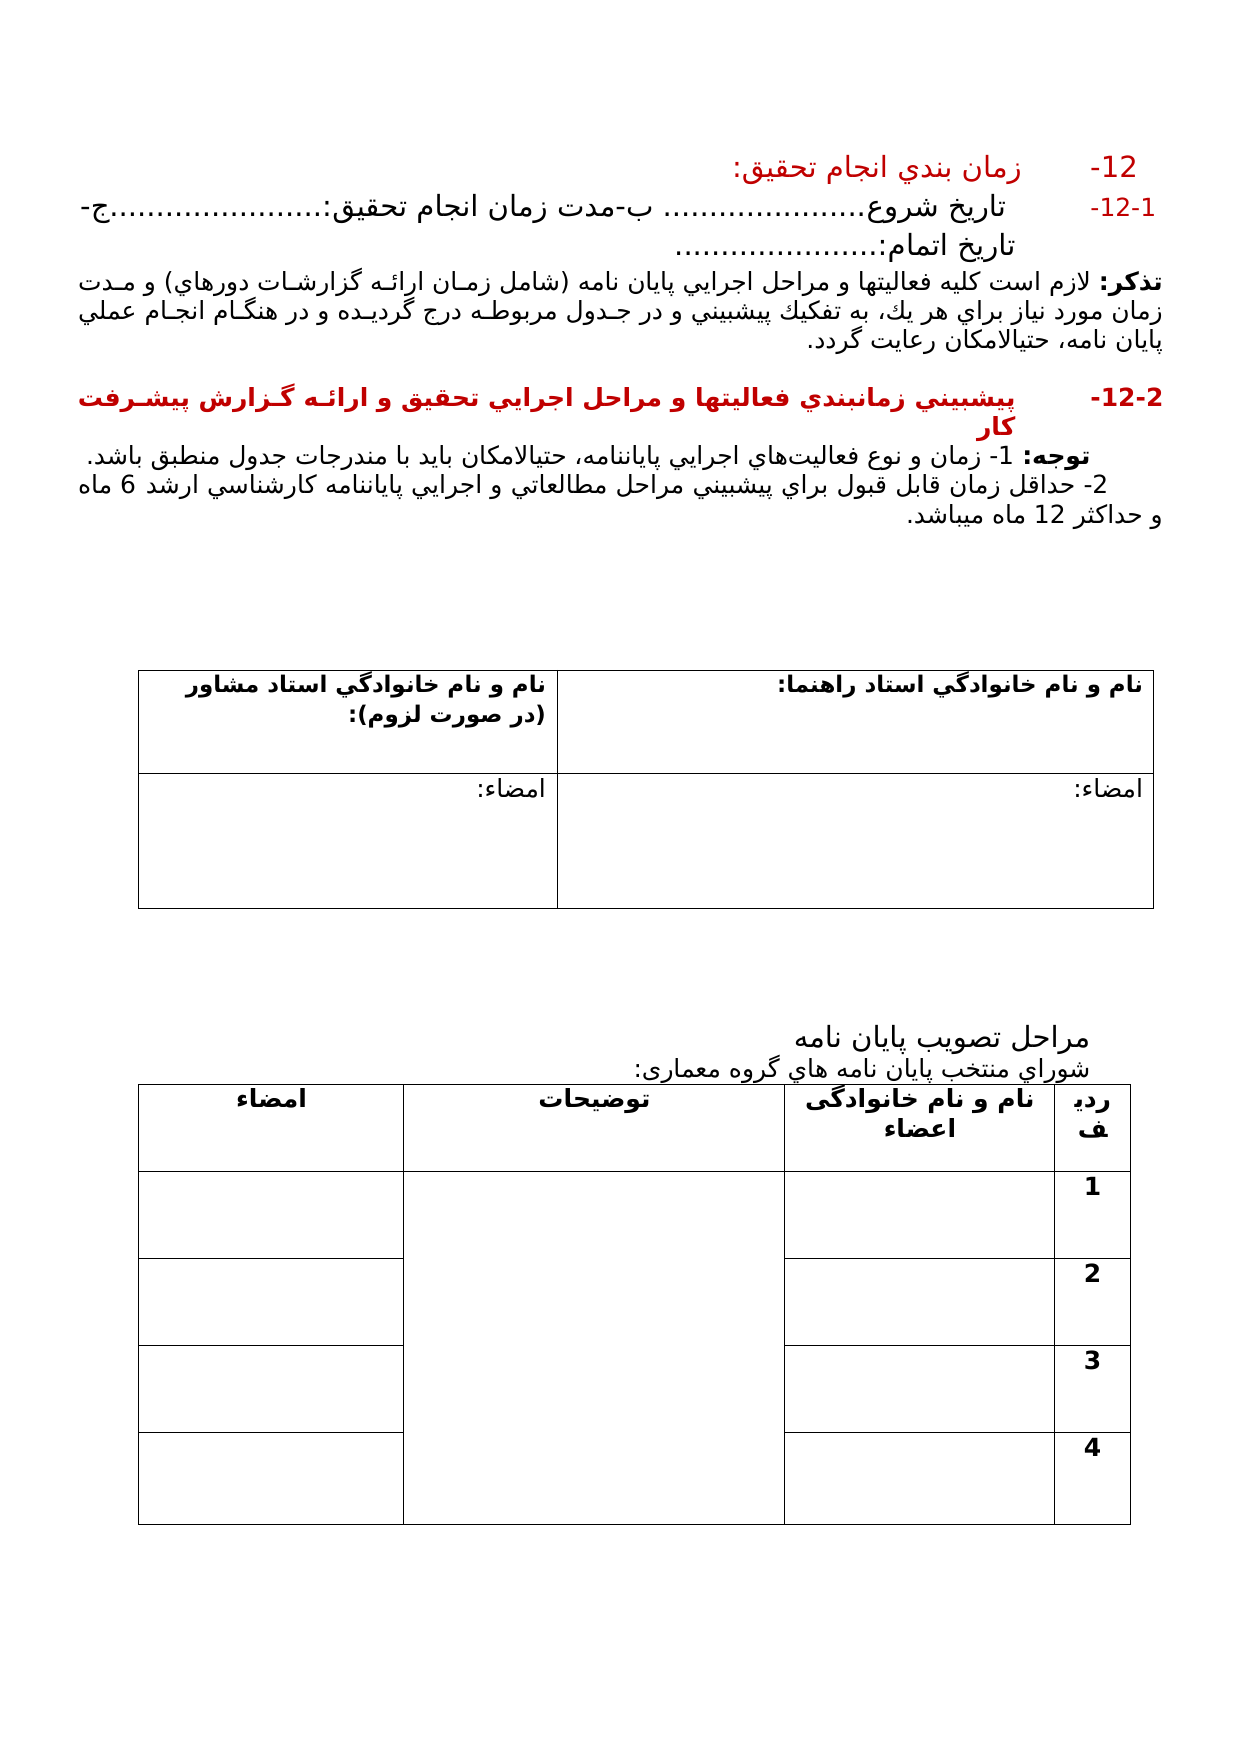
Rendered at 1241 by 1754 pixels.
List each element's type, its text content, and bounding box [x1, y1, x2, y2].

table_cell 4 [1055, 1433, 1130, 1523]
text ﻣﺮاﺣﻞ ﺗﺼﻮﯾﺐ ﭘﺎﯾﺎن ﻧﺎﻣﻪ [150, 1021, 1090, 1054]
table_header ردیف [1055, 1085, 1130, 1171]
subtitle زمان بندي انجام تحقيق: [115, 150, 1090, 184]
table_cell امضاء: [558, 774, 1153, 907]
table_cell 1 [1055, 1172, 1130, 1258]
subtitle تذكر: لازم است كليه فعاليت‏ها و مراحل اجرايي پایان نامه (شامل زمان ارائه گزارشات دوره‏اي) و مدت زمان مورد نياز براي هر يك، به تفكيك پيش‏بيني و در جدول مربوطه درج گرديده و در هنگام انجام عملي پایان نامه، حتي‏الامكان رعايت گردد. [78, 267, 1162, 354]
subtitle تاريخ شروع...................... ب-مدت زمان انجام تحقيق:.......................ج-تاريخ اتمام:...................... [78, 189, 1090, 262]
text توجه: 1- زمان و نوع فعاليت‌هاي اجرايي پايان‏نامه، حتي‏الامكان بايد با مندرجات جدول منطبق باشد. [78, 441, 1090, 471]
table_cell [139, 1172, 403, 1258]
table_cell 2 [1055, 1259, 1130, 1345]
table_header امضاء [139, 1085, 403, 1171]
table_cell [785, 1259, 1054, 1345]
list پيش‏بيني زمان‏بندي فعاليت‏ها و مراحل اجرايي تحقيق و ارائه گزارش پيشرفت كار [78, 383, 1090, 441]
table_cell [139, 1433, 403, 1523]
table_header نام و نام خانوادگي استاد مشاور (در صورت لزوم): [139, 671, 557, 773]
table_header نام و نام خانوادگی اعضاء [785, 1085, 1054, 1171]
table_cell [785, 1346, 1054, 1432]
text ﺷﻮراي ﻣﻨﺘﺨﺐ ﭘﺎﯾﺎن ﻧﺎﻣﻪ ﻫﺎي ﮔﺮوه معماری: [150, 1054, 1090, 1084]
table_cell [404, 1172, 784, 1523]
table_cell 3 [1055, 1346, 1130, 1432]
text 2- حداقل زمان قابل قبول براي پيش‏بيني مراحل مطالعاتي و اجرايي پايان‏نامه كارشناسي ارشد 6 ماه و حداكثر 12 ماه مي‏باشد. [78, 471, 1162, 529]
table_cell [785, 1433, 1054, 1523]
table_header نام و نام خانوادگي استاد راهنما: [558, 671, 1153, 773]
table_cell [139, 1259, 403, 1345]
table_cell امضاء: [139, 774, 557, 907]
table_cell [139, 1346, 403, 1432]
table_header توضیحات [404, 1085, 784, 1171]
table_cell [785, 1172, 1054, 1258]
